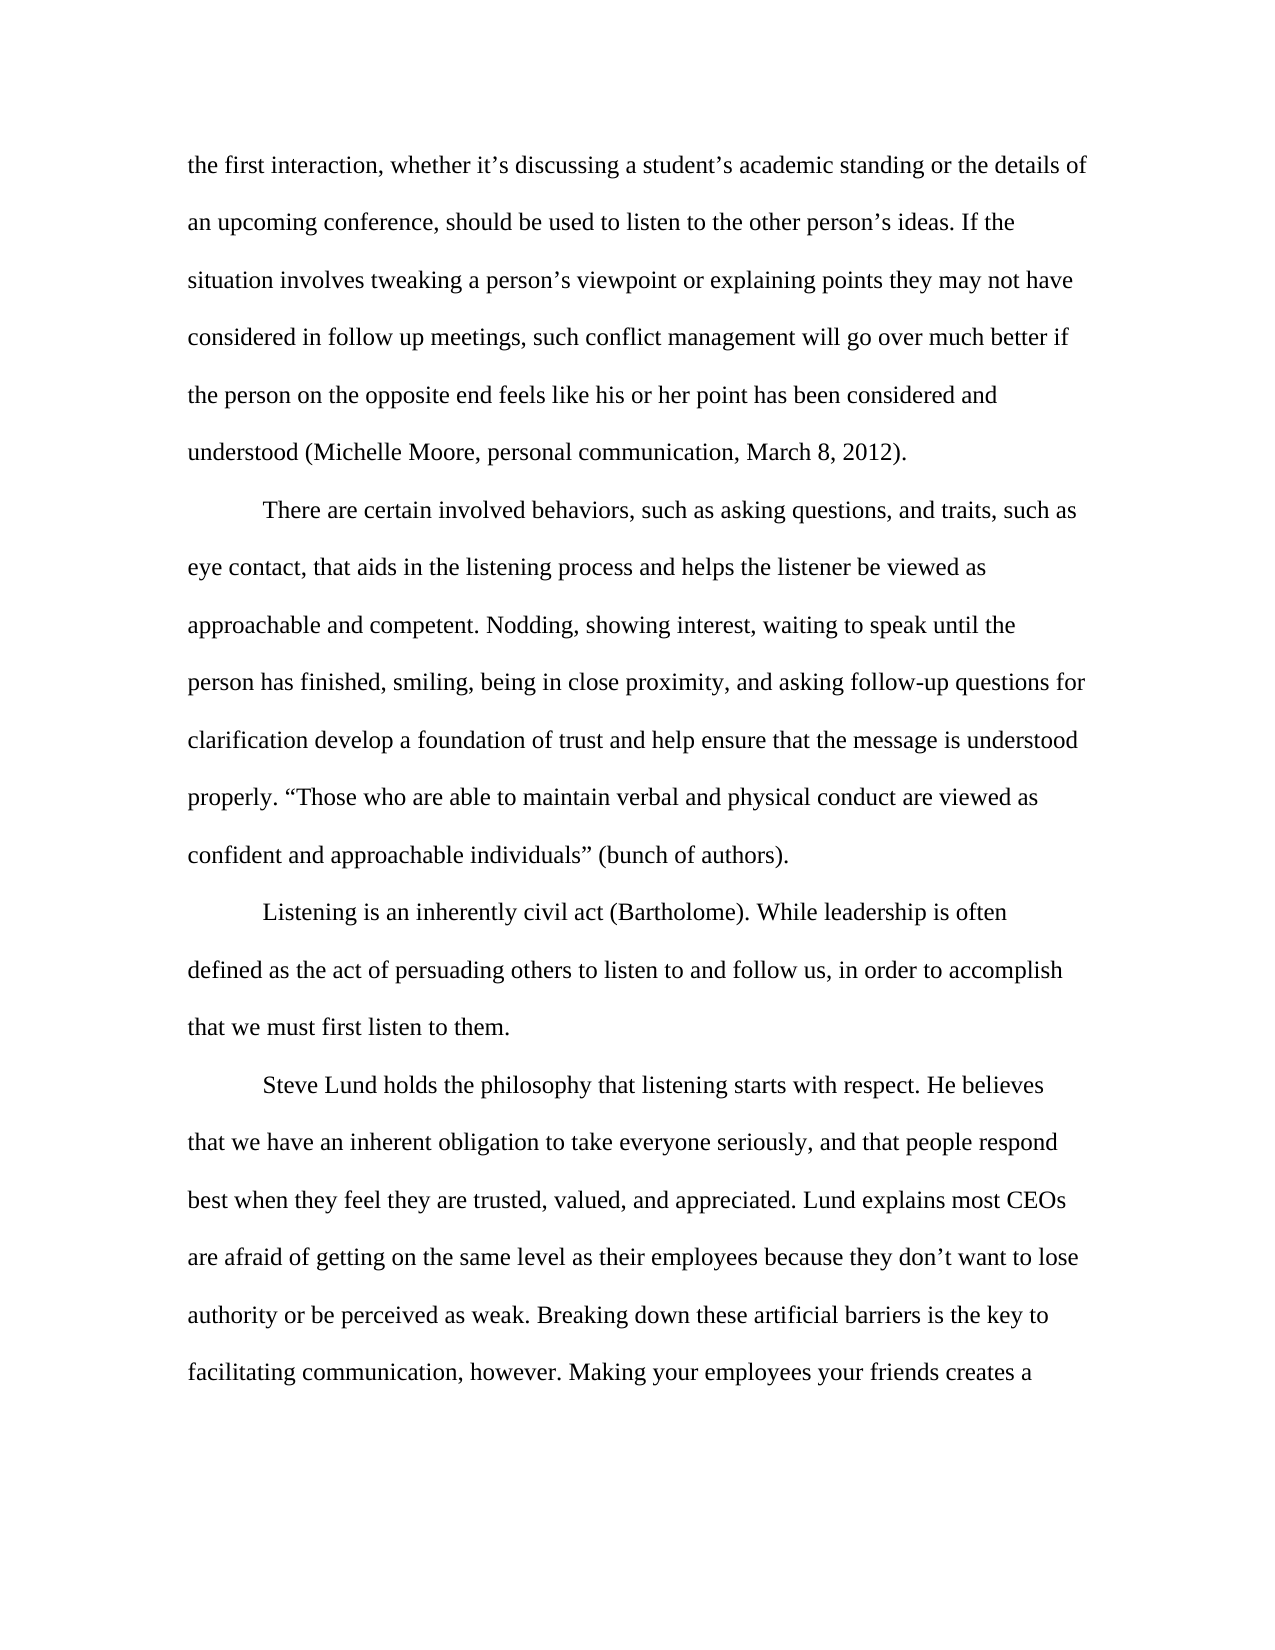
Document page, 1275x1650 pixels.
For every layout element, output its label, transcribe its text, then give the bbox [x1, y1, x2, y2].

text Listening is an inherently civil act (Bartholome). While leadership is often defined as the act of persuading others to listen to and follow us, in order to accomplish that we must first listen to them. [187, 897, 1087, 1041]
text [187, 150, 1087, 466]
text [187, 1070, 1087, 1386]
text There are certain involved behaviors, such as asking questions, and traits, such as eye contact, that aids in the listening process and helps the listener be viewed as approachable and competent. Nodding, showing interest, waiting to speak until the person has finished, smiling, being in close proximity, and asking follow-up questions for clarification develop a foundation of trust and help ensure that the message is understood properly. “Those who are able to maintain verbal and physical conduct are viewed as confident and approachable individuals” (bunch of authors). [187, 495, 1087, 869]
